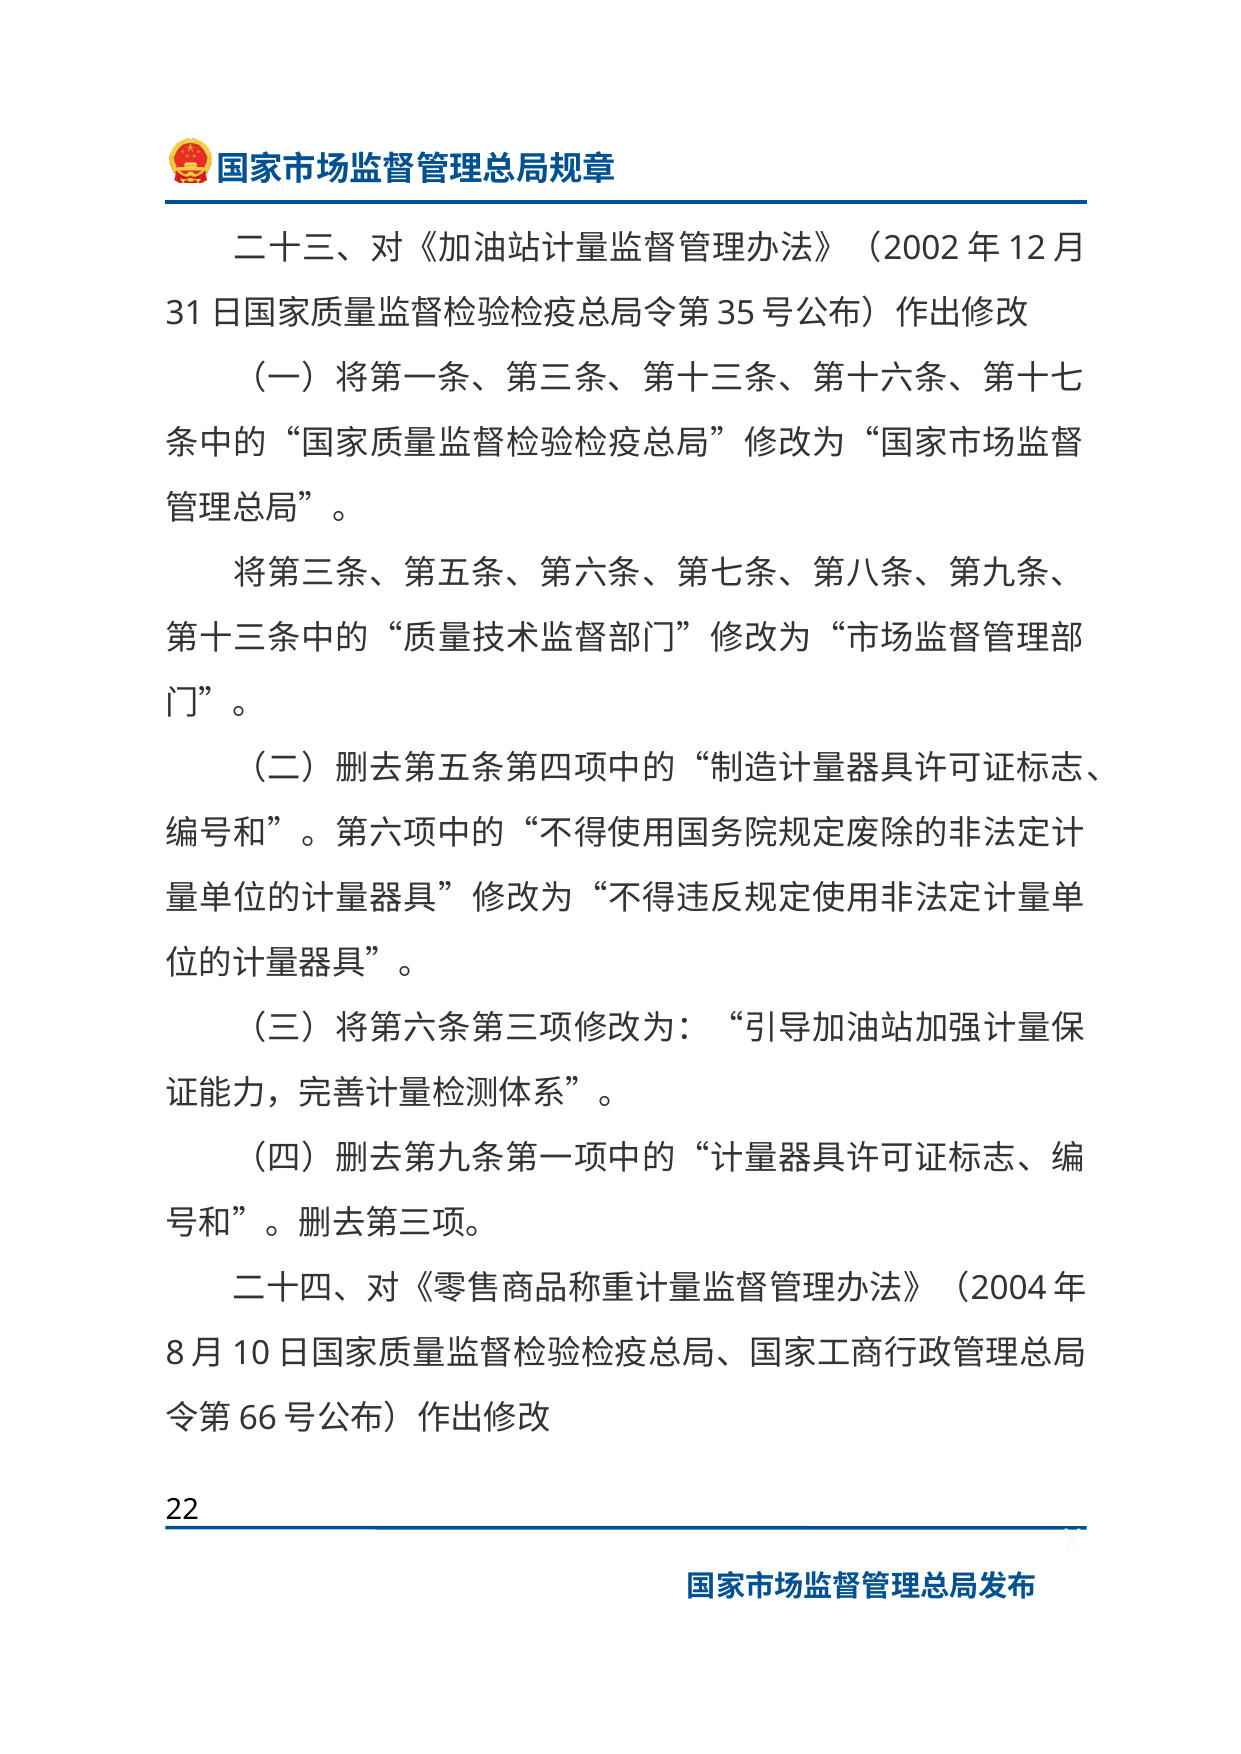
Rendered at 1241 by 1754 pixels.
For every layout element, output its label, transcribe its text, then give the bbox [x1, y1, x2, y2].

text 将第三条、第五条、第六条、第七条、第八条、第九条、第十三条中的“质量技术监督部门”修改为“市场监督管理部门”。 [165, 538, 1087, 733]
text （四）删去第九条第一项中的“计量器具许可证标志、编号和”。删去第三项。 [165, 1123, 1087, 1253]
text （一）将第一条、第三条、第十三条、第十六条、第十七条中的“国家质量监督检验检疫总局”修改为“国家市场监督管理总局”。 [165, 343, 1087, 538]
text 二十四、对《零售商品称重计量监督管理办法》（2004年8月10日国家质量监督检验检疫总局、国家工商行政管理总局令第66号公布）作出修改 [165, 1253, 1087, 1448]
text 二十三、对《加油站计量监督管理办法》（2002年12月31日国家质量监督检验检疫总局令第35号公布）作出修改 [165, 213, 1087, 343]
text （三）将第六条第三项修改为：“引导加油站加强计量保证能力，完善计量检测体系”。 [165, 993, 1087, 1123]
text （二）删去第五条第四项中的“制造计量器具许可证标志、编号和”。第六项中的“不得使用国务院规定废除的非法定计量单位的计量器具”修改为“不得违反规定使用非法定计量单位的计量器具”。 [165, 733, 1087, 993]
picture [165, 136, 216, 187]
